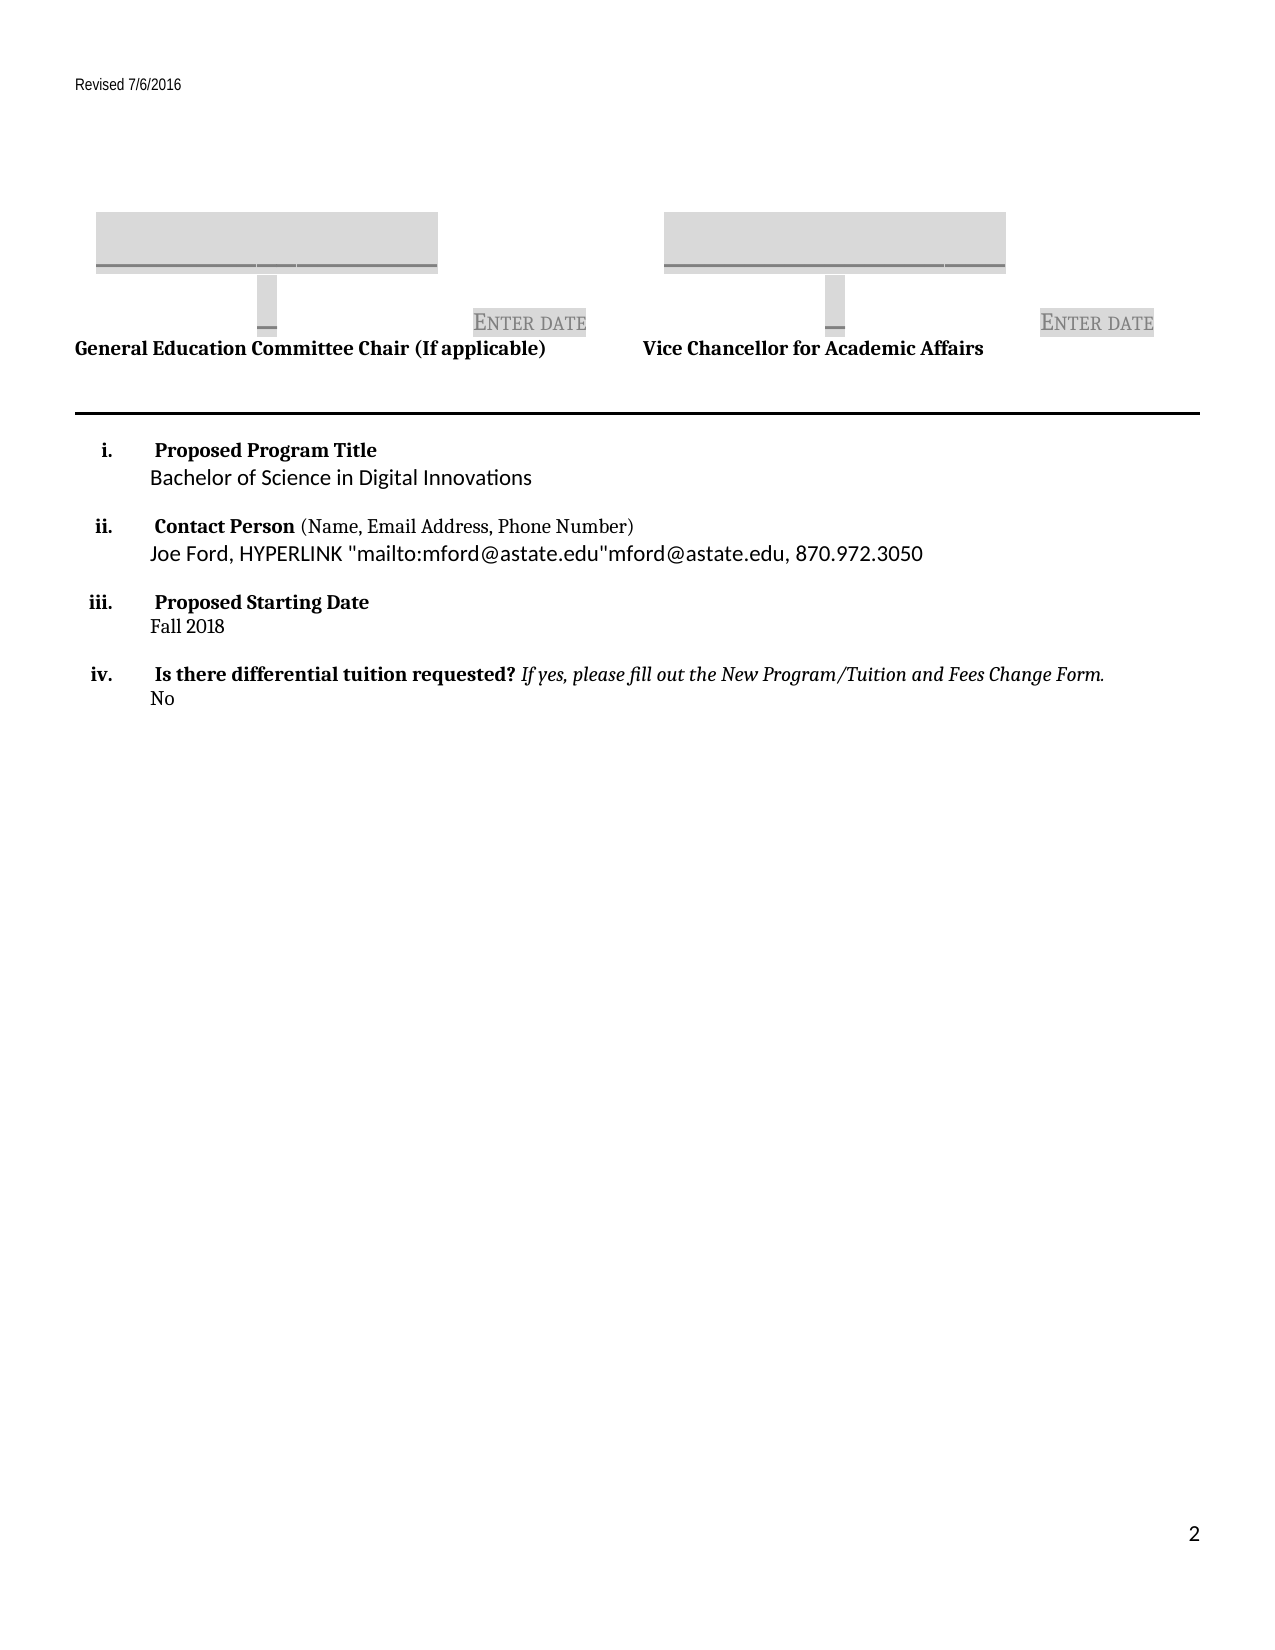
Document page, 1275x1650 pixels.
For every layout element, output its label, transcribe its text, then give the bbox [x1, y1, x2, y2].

list Proposed Starting Date [112, 591, 1200, 615]
table_cell Vice Chancellor for Academic Affairs [632, 150, 1199, 386]
list Is there differential tuition requested? If yes, please fill out the New Program/Tuition and Fees Change Form. [112, 663, 1200, 687]
list Proposed Program Title [112, 439, 1200, 463]
table_cell General Education Committee Chair (If applicable) [64, 150, 632, 386]
list Contact Person (Name, Email Address, Phone Number) [112, 515, 1200, 539]
